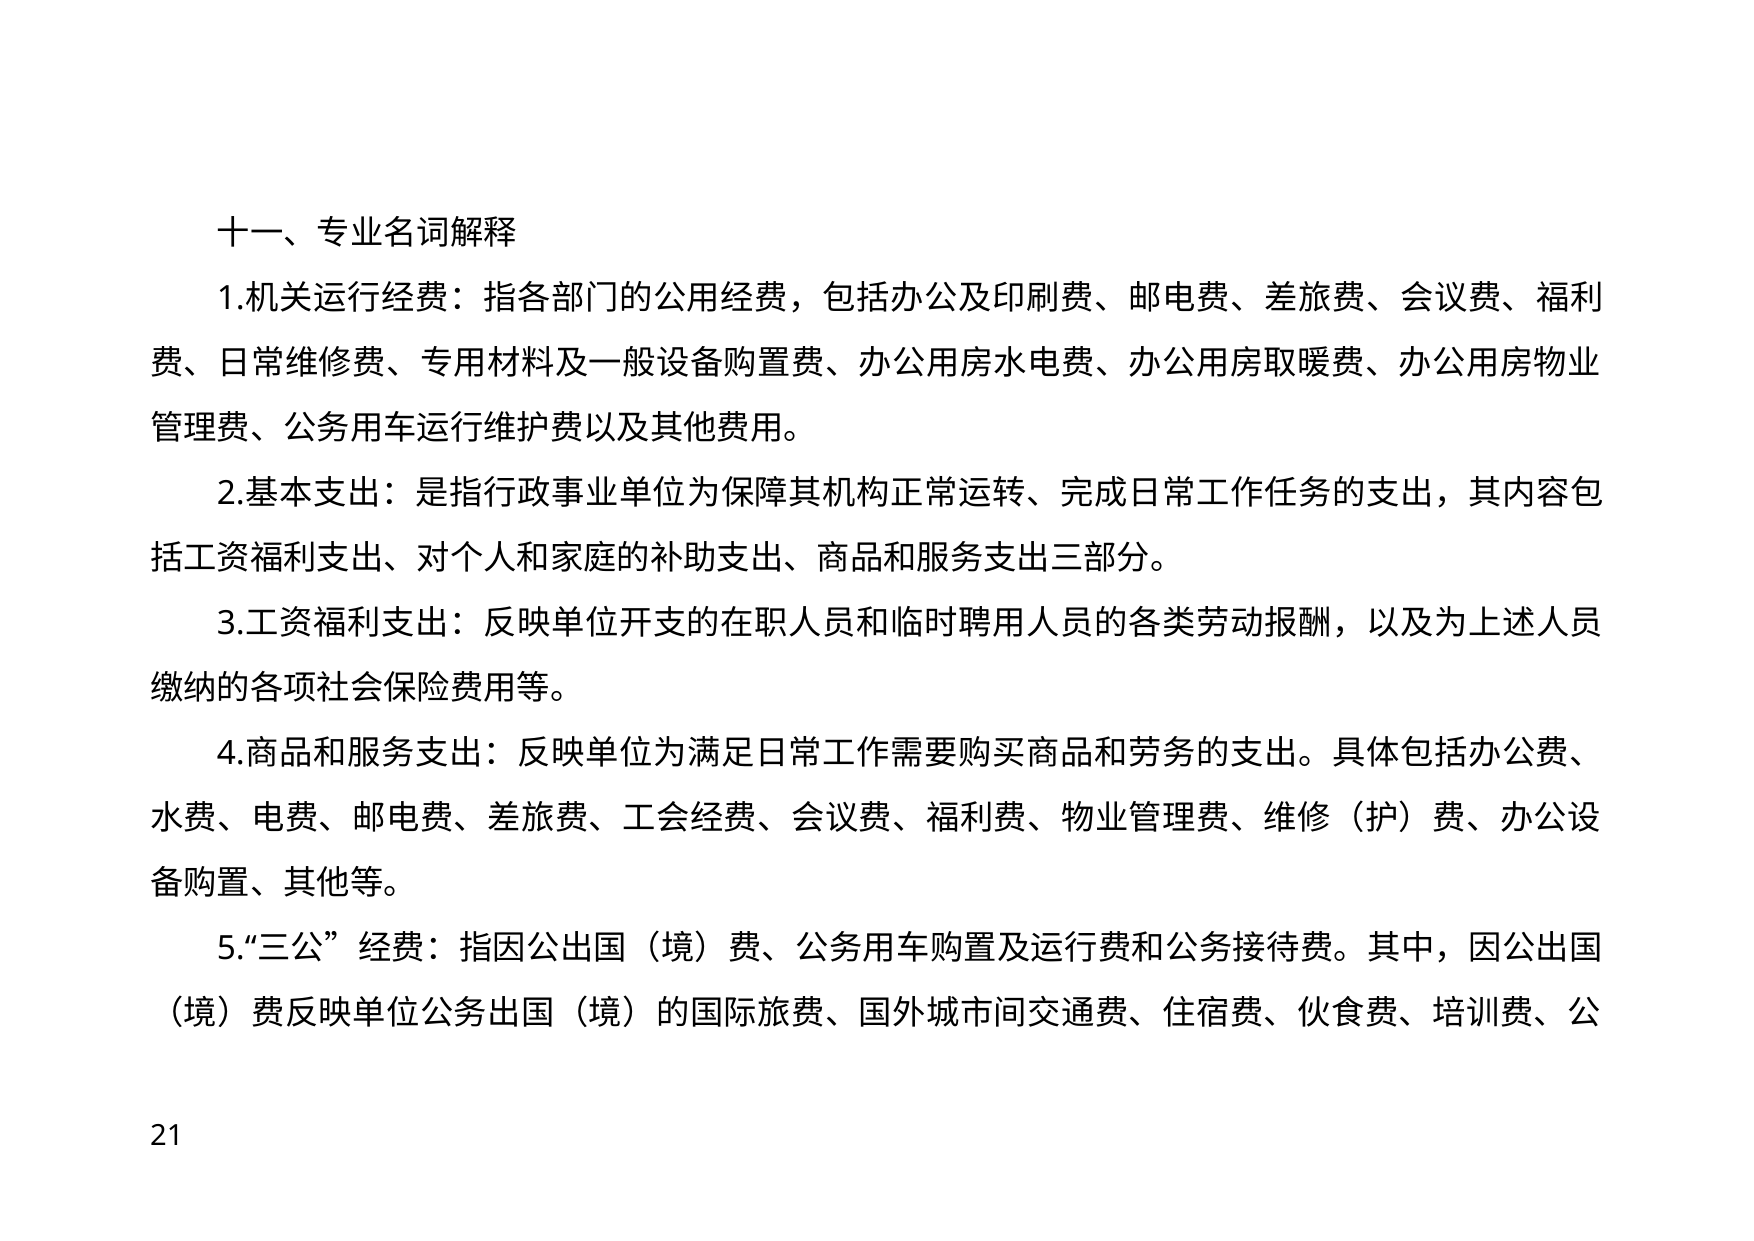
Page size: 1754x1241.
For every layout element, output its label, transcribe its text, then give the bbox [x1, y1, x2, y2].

text 3.工资福利支出：反映单位开支的在职人员和临时聘用人员的各类劳动报酬，以及为上述人员缴纳的各项社会保险费用等。 [150, 588, 1604, 718]
text 2.基本支出：是指行政事业单位为保障其机构正常运转、完成日常工作任务的支出，其内容包括工资福利支出、对个人和家庭的补助支出、商品和服务支出三部分。 [150, 458, 1604, 588]
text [150, 913, 1604, 1043]
text 1.机关运行经费：指各部门的公用经费，包括办公及印刷费、邮电费、差旅费、会议费、福利费、日常维修费、专用材料及一般设备购置费、办公用房水电费、办公用房取暖费、办公用房物业管理费、公务用车运行维护费以及其他费用。 [150, 263, 1604, 458]
text 十一、专业名词解释 [150, 198, 1604, 263]
text 4.商品和服务支出：反映单位为满足日常工作需要购买商品和劳务的支出。具体包括办公费、水费、电费、邮电费、差旅费、工会经费、会议费、福利费、物业管理费、维修（护）费、办公设备购置、其他等。 [150, 718, 1604, 913]
